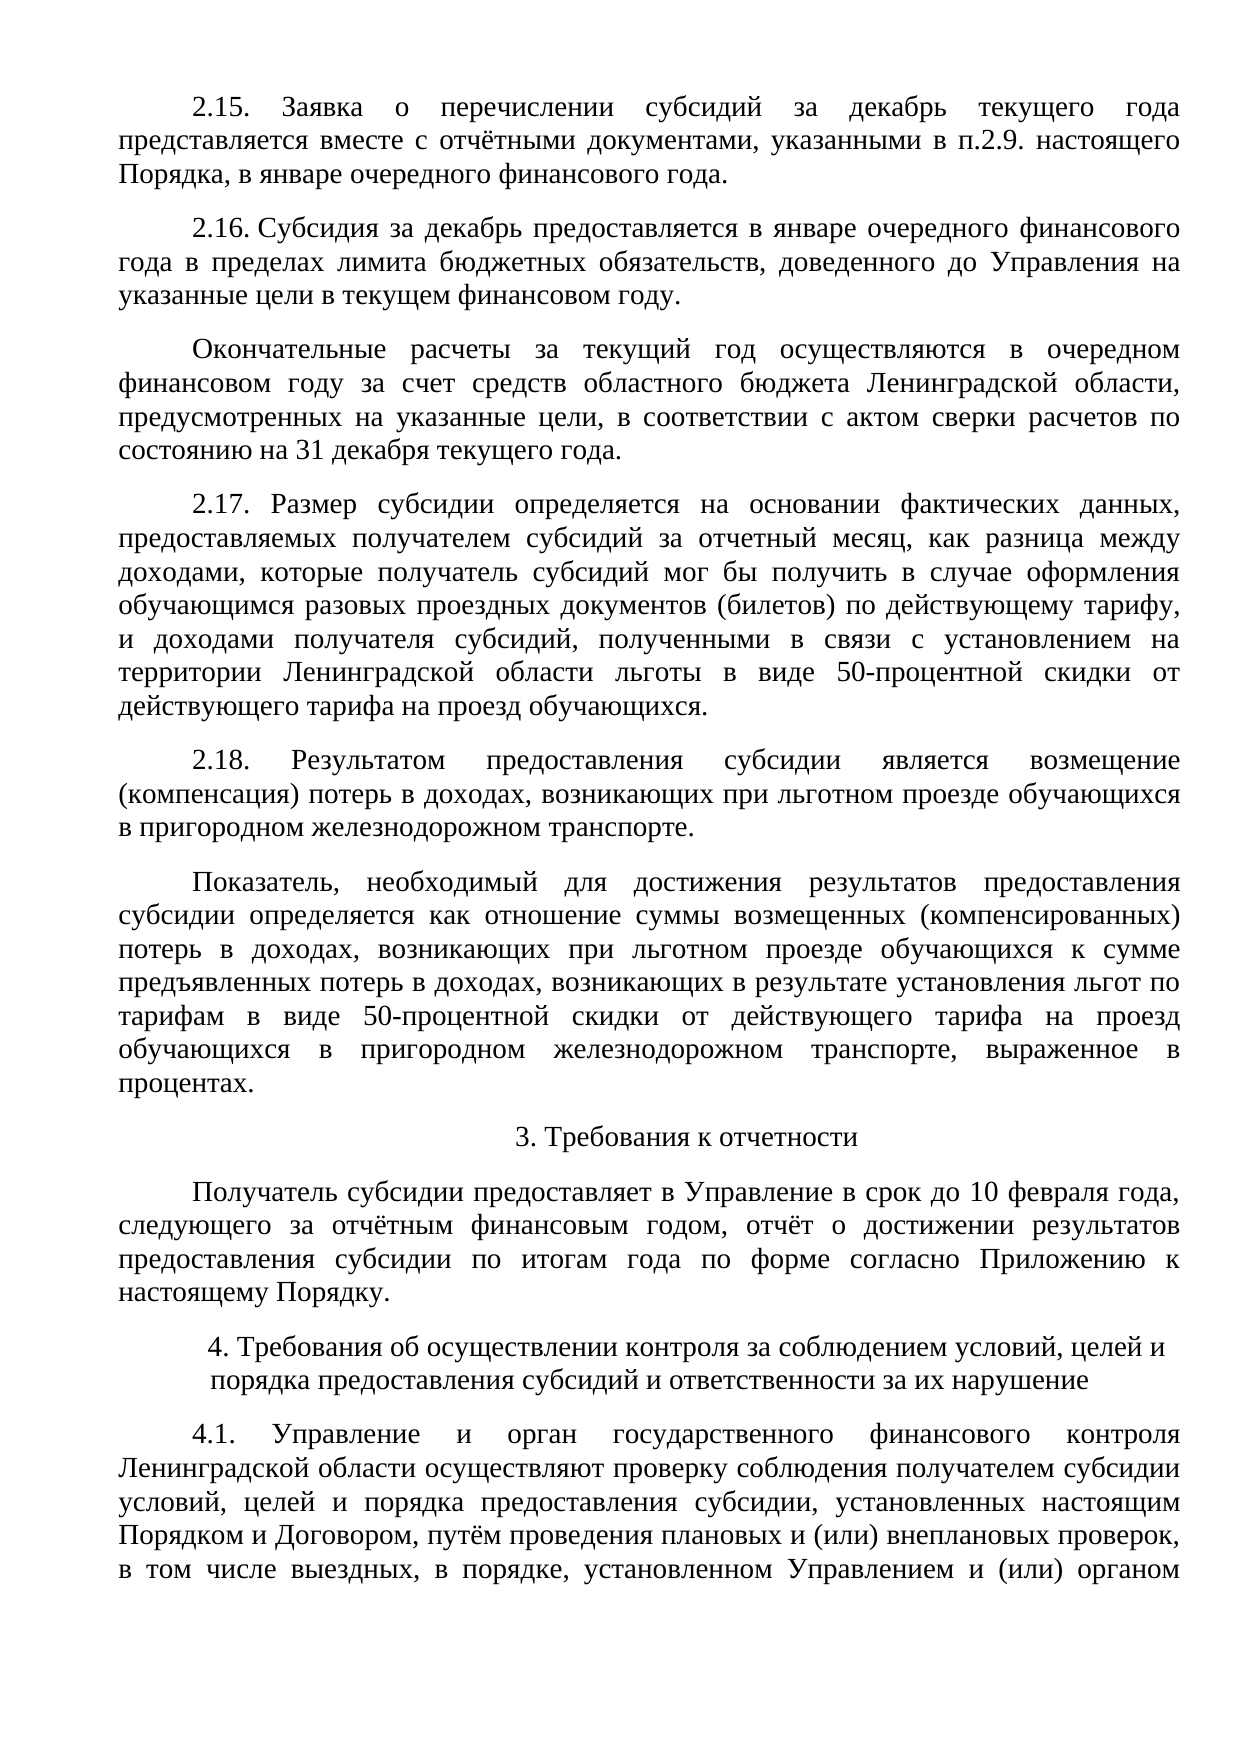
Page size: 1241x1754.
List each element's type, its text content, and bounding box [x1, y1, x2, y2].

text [118, 1417, 1181, 1584]
text Показатель, необходимый для достижения результатов предоставления субсидии определяется как отношение суммы возмещенных (компенсированных) потерь в доходах, возникающих при льготном проезде обучающихся к сумме предъявленных потерь в доходах, возникающих в результате установления льгот по тарифам в виде 50-процентной скидки от действующего тарифа на проезд обучающихся в пригородном железнодорожном транспорте, выраженное в процентах. [118, 864, 1181, 1098]
text Получатель субсидии предоставляет в Управление в срок до 10 февраля года, следующего за отчётным финансовым годом, отчёт о достижении результатов предоставления субсидии по итогам года по форме согласно Приложению к настоящему Порядку. [118, 1174, 1181, 1308]
text 4. Требования об осуществлении контроля за соблюдением условий, целей и порядка предоставления субсидий и ответственности за их нарушение [118, 1329, 1181, 1396]
text 3. Требования к отчетности [118, 1119, 1181, 1153]
text 2.15. Заявка о перечислении субсидий за декабрь текущего года представляется вместе с отчётными документами, указанными в п.2.9. настоящего Порядка, в январе очередного финансового года. [118, 89, 1181, 189]
text 2.18. Результатом предоставления субсидии является возмещение (компенсация) потерь в доходах, возникающих при льготном проезде обучающихся в пригородном железнодорожном транспорте. [118, 742, 1181, 843]
text Окончательные расчеты за текущий год осуществляются в очередном финансовом году за счет средств областного бюджета Ленинградской области, предусмотренных на указанные цели, в соответствии с актом сверки расчетов по состоянию на 31 декабря текущего года. [118, 332, 1181, 466]
text 2.17. Размер субсидии определяется на основании фактических данных, предоставляемых получателем субсидий за отчетный месяц, как разница между доходами, которые получатель субсидий мог бы получить в случае оформления обучающимся разовых проездных документов (билетов) по действующему тарифу, и доходами получателя субсидий, полученными в связи с установлением на территории Ленинградской области льготы в виде 50-процентной скидки от действующего тарифа на проезд обучающихся. [118, 487, 1181, 721]
text 2.16. Субсидия за декабрь предоставляется в январе очередного финансового года в пределах лимита бюджетных обязательств, доведенного до Управления на указанные цели в текущем финансовом году. [118, 210, 1181, 311]
